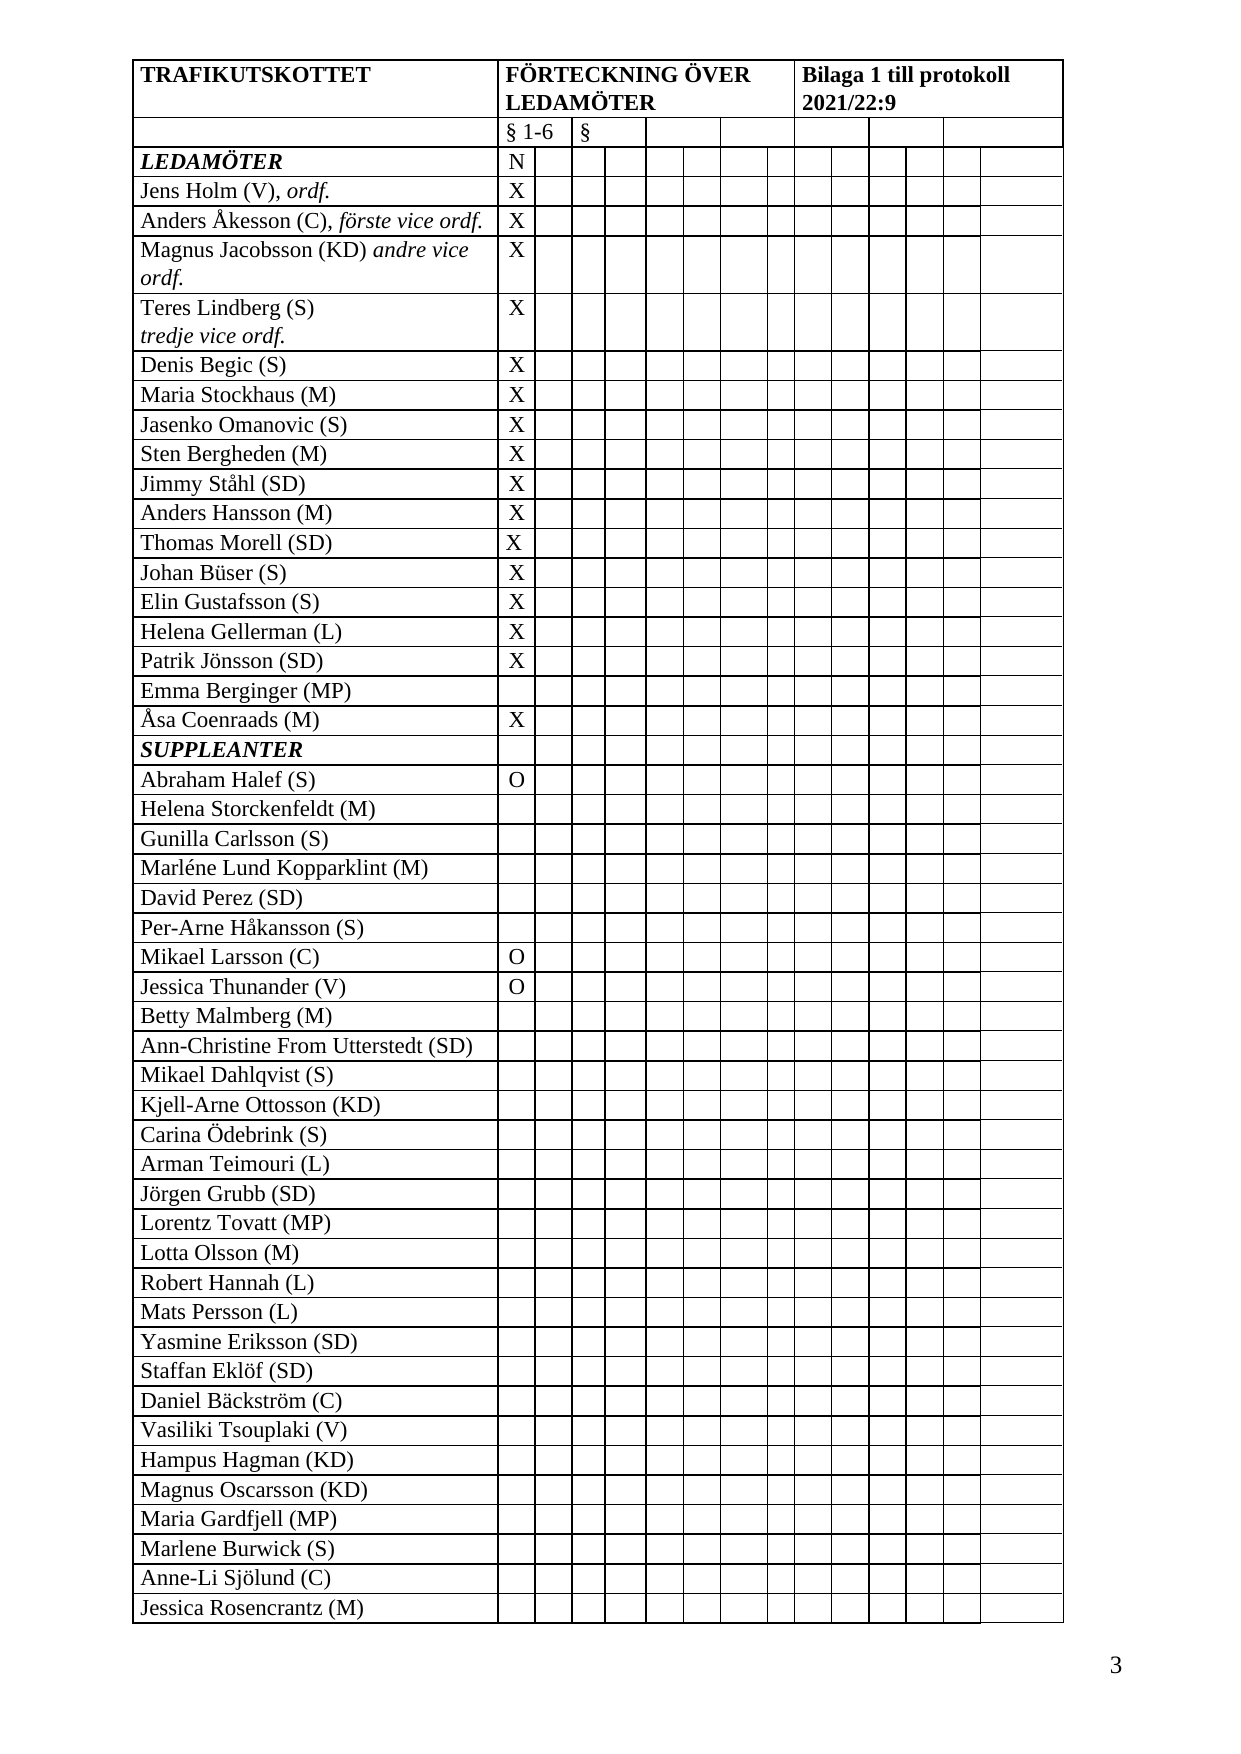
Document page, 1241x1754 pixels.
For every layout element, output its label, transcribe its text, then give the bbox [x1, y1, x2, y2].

table_cell [832, 1032, 868, 1060]
table_cell [944, 118, 1062, 146]
table_cell [907, 411, 943, 439]
table_cell [907, 1269, 943, 1297]
table_cell [944, 1180, 980, 1208]
table_cell [907, 381, 943, 409]
table_cell [907, 647, 943, 675]
table_cell [981, 794, 1063, 823]
table_cell [573, 1062, 604, 1089]
table_cell [870, 1150, 905, 1178]
table_cell [684, 1298, 720, 1326]
table_cell [536, 1476, 571, 1504]
table_cell Daniel Bäckström (C) [134, 1387, 497, 1415]
table_cell [944, 381, 980, 409]
table_cell [684, 588, 720, 616]
table_cell [944, 207, 980, 235]
table_cell [573, 588, 604, 616]
table_cell [944, 914, 980, 942]
table_cell [832, 1387, 868, 1415]
table_cell [647, 148, 683, 176]
table_cell [606, 677, 645, 705]
table_cell [684, 294, 720, 350]
table_cell [606, 1446, 645, 1474]
table_cell O [499, 943, 534, 971]
table_cell [870, 1328, 905, 1356]
table_cell [981, 439, 1063, 468]
table_cell [536, 1062, 571, 1089]
table_cell [606, 588, 645, 616]
table_cell [499, 1062, 534, 1089]
table_cell [907, 618, 943, 646]
table_cell [499, 1417, 534, 1444]
table_cell [536, 647, 571, 675]
table_cell [832, 237, 868, 292]
table_cell [721, 118, 794, 146]
table_cell [795, 914, 831, 942]
table_cell [795, 207, 831, 235]
table_cell X [499, 294, 534, 350]
table_cell [944, 1091, 980, 1119]
table_cell [499, 825, 534, 853]
table_cell [795, 1032, 831, 1060]
table_cell [573, 1091, 604, 1119]
table_cell [870, 1032, 905, 1060]
table_cell [606, 177, 645, 205]
table_cell [499, 1210, 534, 1237]
table_cell [721, 647, 767, 675]
table_cell [573, 1180, 604, 1208]
table_cell [944, 1505, 980, 1533]
table_cell [647, 177, 683, 205]
table_cell Magnus Jacobsson (KD) andre vice ordf. [134, 237, 497, 292]
table_cell [684, 1357, 720, 1385]
table_cell [795, 1535, 831, 1563]
table_cell Bilaga 1 till protokoll 2021/22:9 [795, 61, 1062, 117]
table_cell [907, 440, 943, 468]
table_cell [721, 1594, 767, 1622]
table_cell [606, 1032, 645, 1060]
table_cell [606, 1565, 645, 1592]
table_cell [832, 1062, 868, 1089]
table_cell [907, 237, 943, 292]
table_cell [907, 177, 943, 205]
table_cell [768, 1239, 794, 1267]
table_cell [944, 855, 980, 882]
table_cell [832, 1446, 868, 1474]
table_cell [573, 207, 604, 235]
table_cell [684, 148, 720, 176]
table_cell [768, 1150, 794, 1178]
table_cell [981, 1238, 1063, 1267]
table_cell [795, 1594, 831, 1622]
table_cell [832, 1565, 868, 1592]
table_cell [832, 1121, 868, 1149]
table_cell [795, 766, 831, 794]
table_cell [981, 1208, 1063, 1237]
table_cell Anders Hansson (M) [134, 500, 497, 527]
table_cell [684, 855, 720, 882]
table_cell [981, 616, 1063, 646]
table_cell [573, 825, 604, 853]
table_cell [684, 1446, 720, 1474]
table_cell [768, 1062, 794, 1089]
table_cell Anders Åkesson (C), förste vice ordf. [134, 207, 497, 235]
table_cell [647, 237, 683, 292]
table_cell [832, 1594, 868, 1622]
table_cell [768, 1535, 794, 1563]
table_cell [647, 973, 683, 1001]
table_cell [647, 1002, 683, 1030]
table_cell [768, 529, 794, 557]
table_cell [536, 1298, 571, 1326]
table_cell [768, 736, 794, 764]
table_cell Ann-Christine From Utterstedt (SD) [134, 1032, 497, 1060]
table_cell [944, 1565, 980, 1592]
table_cell [768, 1417, 794, 1444]
table_cell [768, 647, 794, 675]
table_cell [721, 795, 767, 823]
table_cell [573, 795, 604, 823]
table_cell [944, 1594, 980, 1622]
table_cell [832, 884, 868, 912]
table_cell [795, 1150, 831, 1178]
table_cell [684, 618, 720, 646]
table_cell [768, 177, 794, 205]
table_cell [832, 973, 868, 1001]
table_cell [536, 1328, 571, 1356]
table_cell [606, 1357, 645, 1385]
table_cell [721, 381, 767, 409]
table_cell Mikael Larsson (C) [134, 943, 497, 971]
table_cell [981, 148, 1063, 176]
table_cell [684, 1002, 720, 1030]
table_cell [981, 205, 1063, 235]
table_cell [573, 559, 604, 587]
table_cell [981, 1415, 1063, 1444]
table_cell [684, 825, 720, 853]
table_cell [647, 1062, 683, 1089]
table_cell [795, 470, 831, 498]
table_cell [944, 766, 980, 794]
table_cell [795, 118, 868, 146]
table_cell [870, 1091, 905, 1119]
table_cell SUPPLEANTER [134, 736, 497, 764]
table_cell [981, 1326, 1063, 1356]
table_cell [606, 381, 645, 409]
table_cell [606, 148, 645, 176]
table_cell [573, 973, 604, 1001]
table_cell [832, 707, 868, 734]
table_cell [795, 1002, 831, 1030]
table_cell [647, 1387, 683, 1415]
table_cell [573, 1446, 604, 1474]
table_cell [721, 943, 767, 971]
table_cell [647, 1032, 683, 1060]
table_cell [768, 1298, 794, 1326]
table_cell [907, 766, 943, 794]
table_cell Thomas Morell (SD) [134, 529, 497, 557]
table_cell [768, 914, 794, 942]
table_cell [907, 588, 943, 616]
table_cell [870, 1594, 905, 1622]
table_cell [870, 559, 905, 587]
table_cell [981, 1001, 1063, 1030]
table_cell [573, 914, 604, 942]
table_cell Johan Büser (S) [134, 559, 497, 587]
table_cell Lorentz Tovatt (MP) [134, 1210, 497, 1237]
table_cell X [499, 647, 534, 675]
table_cell [768, 825, 794, 853]
table_cell [536, 766, 571, 794]
table_cell [795, 1446, 831, 1474]
table_cell [832, 294, 868, 350]
table_cell [870, 973, 905, 1001]
table_cell Mikael Dahlqvist (S) [134, 1062, 497, 1089]
table_cell [684, 647, 720, 675]
table_cell [944, 825, 980, 853]
table_cell Vasiliki Tsouplaki (V) [134, 1417, 497, 1444]
table_cell [573, 470, 604, 498]
table_cell [536, 207, 571, 235]
table_cell [907, 1565, 943, 1592]
table_cell [499, 1121, 534, 1149]
table_cell [870, 1269, 905, 1297]
table_cell [832, 559, 868, 587]
table_cell [606, 795, 645, 823]
table_cell [832, 647, 868, 675]
table_cell [795, 381, 831, 409]
table_cell Maria Gardfjell (MP) [134, 1505, 497, 1533]
table_cell [944, 1298, 980, 1326]
table_cell [499, 1594, 534, 1622]
table_cell [684, 1210, 720, 1237]
table_cell [647, 1505, 683, 1533]
table_cell [981, 1119, 1063, 1149]
table_cell [907, 1180, 943, 1208]
table_cell [768, 500, 794, 527]
table_cell [606, 1180, 645, 1208]
table_cell [684, 1091, 720, 1119]
table_cell [768, 237, 794, 292]
table_cell [721, 207, 767, 235]
table_cell [870, 1062, 905, 1089]
table_cell [832, 1180, 868, 1208]
table_cell [684, 1417, 720, 1444]
table_cell [832, 411, 868, 439]
table_cell [684, 1269, 720, 1297]
table_cell [870, 1535, 905, 1563]
table_cell O [499, 766, 534, 794]
table_cell Åsa Coenraads (M) [134, 707, 497, 734]
table_cell [606, 411, 645, 439]
table_cell [907, 1446, 943, 1474]
table_cell [870, 588, 905, 616]
table_cell [981, 350, 1063, 379]
table_cell [499, 1535, 534, 1563]
table_cell [499, 1357, 534, 1385]
table_cell [870, 647, 905, 675]
table_cell [768, 1357, 794, 1385]
table_cell [795, 1062, 831, 1089]
table_cell [573, 237, 604, 292]
table_cell [907, 1062, 943, 1089]
table_cell Hampus Hagman (KD) [134, 1446, 497, 1474]
table_cell [795, 1210, 831, 1237]
table_cell [684, 237, 720, 292]
table_cell O [499, 973, 534, 1001]
table_cell [907, 470, 943, 498]
table_cell [721, 352, 767, 379]
table_cell [981, 587, 1063, 616]
table_cell [684, 1180, 720, 1208]
table_cell [499, 1565, 534, 1592]
table_cell [721, 973, 767, 1001]
table_cell [907, 884, 943, 912]
table_cell Helena Gellerman (L) [134, 618, 497, 646]
table_cell [795, 1476, 831, 1504]
table_cell [832, 352, 868, 379]
table_cell [907, 1594, 943, 1622]
table_cell [606, 352, 645, 379]
table_cell [606, 618, 645, 646]
table_cell [870, 1210, 905, 1237]
table_cell [870, 294, 905, 350]
table_cell [795, 1357, 831, 1385]
table_cell [907, 1239, 943, 1267]
table_cell [536, 1002, 571, 1030]
table_cell [870, 1565, 905, 1592]
table_cell [907, 1002, 943, 1030]
table_cell [573, 1298, 604, 1326]
table_cell [684, 1239, 720, 1267]
table_cell [795, 529, 831, 557]
table_cell [684, 1505, 720, 1533]
table_cell [647, 207, 683, 235]
table_cell [721, 1121, 767, 1149]
table_cell [795, 1565, 831, 1592]
table_cell [606, 207, 645, 235]
table_cell [981, 293, 1063, 350]
table_cell [647, 1180, 683, 1208]
table_cell [499, 1239, 534, 1267]
table_cell Kjell-Arne Ottosson (KD) [134, 1091, 497, 1119]
table_cell [647, 440, 683, 468]
table_cell [832, 440, 868, 468]
table_cell [499, 1387, 534, 1415]
table_cell [606, 440, 645, 468]
table_cell [573, 1357, 604, 1385]
table_cell [944, 1417, 980, 1444]
table_cell [907, 914, 943, 942]
table_cell [870, 1476, 905, 1504]
table_cell [907, 795, 943, 823]
table_cell [832, 825, 868, 853]
table_cell Elin Gustafsson (S) [134, 588, 497, 616]
table_cell [536, 148, 571, 176]
table_cell [647, 825, 683, 853]
table_cell [944, 294, 980, 350]
table_cell [768, 207, 794, 235]
table_cell [981, 1090, 1063, 1119]
table_cell [944, 148, 980, 176]
table_cell § 1-6 [499, 118, 571, 146]
table_cell [647, 1091, 683, 1119]
table_cell [606, 647, 645, 675]
table_cell [536, 677, 571, 705]
table_cell [499, 1032, 534, 1060]
table_cell [573, 529, 604, 557]
table_cell [870, 500, 905, 527]
table_cell [647, 1535, 683, 1563]
table_cell [768, 1180, 794, 1208]
table_cell [907, 148, 943, 176]
table_cell [768, 1387, 794, 1415]
table_cell Emma Berginger (MP) [134, 677, 497, 705]
table_cell [832, 795, 868, 823]
table_cell [647, 381, 683, 409]
table_cell [647, 707, 683, 734]
table_cell [536, 529, 571, 557]
table_cell [944, 1387, 980, 1415]
table_cell [606, 884, 645, 912]
table_cell [795, 943, 831, 971]
table_cell [768, 766, 794, 794]
table_cell Arman Teimouri (L) [134, 1150, 497, 1178]
table_cell X [499, 177, 534, 205]
table_cell [768, 559, 794, 587]
table_cell [768, 1091, 794, 1119]
table_cell [907, 1032, 943, 1060]
table_cell [907, 1150, 943, 1178]
table_cell X [499, 707, 534, 734]
table_cell [647, 1476, 683, 1504]
table_cell [134, 118, 497, 146]
table_cell [832, 943, 868, 971]
table_cell [944, 618, 980, 646]
table_cell X [499, 618, 534, 646]
table_cell [870, 118, 943, 146]
table_cell [721, 500, 767, 527]
table_cell [944, 352, 980, 379]
table_cell [684, 411, 720, 439]
table_cell [907, 352, 943, 379]
table_cell Robert Hannah (L) [134, 1269, 497, 1297]
table_cell [721, 440, 767, 468]
table_cell [907, 825, 943, 853]
table_cell [721, 618, 767, 646]
table_cell [944, 440, 980, 468]
table_cell [647, 588, 683, 616]
table_cell [684, 177, 720, 205]
table_cell [606, 914, 645, 942]
table_cell [573, 1417, 604, 1444]
table_cell [647, 1210, 683, 1237]
table_cell [647, 1239, 683, 1267]
table_cell [721, 1002, 767, 1030]
table_cell [536, 1269, 571, 1297]
table_cell [944, 647, 980, 675]
table_cell X [499, 237, 534, 292]
table_cell [832, 1298, 868, 1326]
table_cell [499, 1269, 534, 1297]
table_cell [981, 675, 1063, 705]
table_cell [795, 352, 831, 379]
table_cell [832, 1239, 868, 1267]
table_cell [536, 1387, 571, 1415]
table_cell [981, 380, 1063, 409]
table_cell [721, 294, 767, 350]
table_cell [606, 1298, 645, 1326]
table_cell [768, 855, 794, 882]
table_cell [721, 1417, 767, 1444]
table_cell [981, 235, 1063, 292]
table_cell [832, 148, 868, 176]
table_cell [907, 1357, 943, 1385]
table_cell [499, 1180, 534, 1208]
table_cell [536, 707, 571, 734]
table_cell [768, 1032, 794, 1060]
table_cell [721, 1239, 767, 1267]
table_cell [499, 1476, 534, 1504]
table_cell [684, 440, 720, 468]
table_cell [684, 736, 720, 764]
table_cell [981, 705, 1063, 734]
table_cell [573, 1150, 604, 1178]
table_cell [499, 1328, 534, 1356]
table_cell [795, 1298, 831, 1326]
table_cell [647, 1269, 683, 1297]
table_cell Jasenko Omanovic (S) [134, 411, 497, 439]
table_cell TRAFIKUTSKOTTET [134, 61, 497, 117]
table_cell [795, 618, 831, 646]
table_cell [606, 825, 645, 853]
table_cell [944, 707, 980, 734]
table_cell [573, 1239, 604, 1267]
table_cell [907, 1476, 943, 1504]
table_cell [647, 736, 683, 764]
table_cell [832, 529, 868, 557]
table_cell [536, 352, 571, 379]
table_cell [536, 1150, 571, 1178]
table_cell [573, 884, 604, 912]
table_cell [721, 177, 767, 205]
table_cell [944, 500, 980, 527]
table_cell [832, 1210, 868, 1237]
table_cell [647, 855, 683, 882]
table_cell [721, 1535, 767, 1563]
table_cell [944, 470, 980, 498]
table_cell [721, 470, 767, 498]
table_cell [870, 440, 905, 468]
table_cell [981, 971, 1063, 1001]
table_cell § [573, 118, 645, 146]
table_cell [647, 1298, 683, 1326]
table_cell [944, 1446, 980, 1474]
table_cell [536, 736, 571, 764]
table_cell [647, 118, 720, 146]
table_cell [795, 559, 831, 587]
table_cell [684, 707, 720, 734]
table_cell Lotta Olsson (M) [134, 1239, 497, 1267]
table_cell [944, 411, 980, 439]
table_cell [536, 1417, 571, 1444]
table_cell [573, 411, 604, 439]
table_cell [573, 766, 604, 794]
table_cell [684, 1535, 720, 1563]
table_cell [981, 1178, 1063, 1208]
table_cell Teres Lindberg (S) tredje vice ordf. [134, 294, 497, 350]
table_cell [606, 1387, 645, 1415]
table_cell [768, 1446, 794, 1474]
table_cell [606, 1121, 645, 1149]
table_cell [870, 736, 905, 764]
table_cell [499, 914, 534, 942]
table_cell [944, 943, 980, 971]
table_cell Jessica Thunander (V) [134, 973, 497, 1001]
table_cell [870, 884, 905, 912]
table_cell [647, 559, 683, 587]
table_cell [944, 1062, 980, 1089]
table_cell [768, 352, 794, 379]
table_cell [870, 148, 905, 176]
table_cell [606, 470, 645, 498]
table_cell [721, 1062, 767, 1089]
table_cell [870, 795, 905, 823]
table_cell [606, 1002, 645, 1030]
table_cell [647, 1357, 683, 1385]
table_cell [606, 1594, 645, 1622]
table_cell [870, 1446, 905, 1474]
table_cell [981, 1445, 1063, 1474]
table_cell [832, 736, 868, 764]
table_cell [647, 1446, 683, 1474]
table_cell [721, 1476, 767, 1504]
table_cell [536, 559, 571, 587]
table_cell [832, 1417, 868, 1444]
table_cell [499, 736, 534, 764]
table_cell [721, 529, 767, 557]
table_cell [536, 440, 571, 468]
table_cell [536, 914, 571, 942]
table_cell [870, 825, 905, 853]
table_cell [870, 381, 905, 409]
table_cell [684, 884, 720, 912]
table_cell [647, 352, 683, 379]
table_cell [870, 1298, 905, 1326]
table_cell [795, 440, 831, 468]
table_cell [647, 1594, 683, 1622]
table_cell N [499, 148, 534, 176]
table_cell Jörgen Grubb (SD) [134, 1180, 497, 1208]
table_cell [768, 1505, 794, 1533]
table_cell Marléne Lund Kopparklint (M) [134, 855, 497, 882]
table_cell [606, 855, 645, 882]
table_cell [870, 707, 905, 734]
table_cell [647, 411, 683, 439]
table_cell Patrik Jönsson (SD) [134, 647, 497, 675]
table_cell [606, 1505, 645, 1533]
table_cell [832, 1505, 868, 1533]
table_cell [944, 1357, 980, 1385]
table_cell [944, 177, 980, 205]
table_cell [684, 1150, 720, 1178]
table_cell [795, 148, 831, 176]
table_cell [536, 1535, 571, 1563]
table_cell [768, 294, 794, 350]
table_cell [981, 176, 1063, 205]
table_cell [573, 647, 604, 675]
table_cell [832, 618, 868, 646]
table_cell [684, 766, 720, 794]
table_cell [795, 588, 831, 616]
table_cell [647, 1121, 683, 1149]
table_cell X [499, 411, 534, 439]
table_cell [721, 1328, 767, 1356]
table_cell [721, 1091, 767, 1119]
table_cell [907, 1328, 943, 1356]
table_cell [768, 707, 794, 734]
table_cell [647, 294, 683, 350]
table_cell [795, 795, 831, 823]
table_cell [870, 943, 905, 971]
table_cell [684, 1594, 720, 1622]
table_cell [944, 1150, 980, 1178]
table_cell [684, 973, 720, 1001]
table_cell [907, 207, 943, 235]
table_cell [573, 943, 604, 971]
table_cell [573, 1476, 604, 1504]
table_cell X [499, 529, 534, 557]
table_cell [768, 588, 794, 616]
table_cell [832, 177, 868, 205]
table_cell [768, 1565, 794, 1592]
table_cell [684, 943, 720, 971]
table_cell [647, 1328, 683, 1356]
table_cell Jens Holm (V), ordf. [134, 177, 497, 205]
table_cell [795, 973, 831, 1001]
table_cell [981, 912, 1063, 942]
table_cell LEDAMÖTER [134, 148, 497, 176]
table_cell [981, 646, 1063, 675]
table_cell [870, 207, 905, 235]
table_cell [536, 1091, 571, 1119]
table_cell [870, 766, 905, 794]
table_cell [944, 237, 980, 292]
table_cell [981, 409, 1063, 439]
table_cell [606, 1239, 645, 1267]
table_cell [573, 148, 604, 176]
table_cell X [499, 500, 534, 527]
table_cell [684, 529, 720, 557]
table_cell [573, 177, 604, 205]
table_cell [721, 237, 767, 292]
table_cell [499, 1091, 534, 1119]
table_cell [981, 1297, 1063, 1326]
table_cell [832, 1091, 868, 1119]
table_cell [832, 207, 868, 235]
table_cell [536, 500, 571, 527]
table_cell [944, 588, 980, 616]
table_cell [721, 707, 767, 734]
table_cell Jimmy Ståhl (SD) [134, 470, 497, 498]
table_cell [721, 736, 767, 764]
table_cell [907, 500, 943, 527]
table_cell [721, 1210, 767, 1237]
table_cell [647, 647, 683, 675]
table_cell [606, 1269, 645, 1297]
table_cell [721, 914, 767, 942]
table_cell [981, 557, 1063, 587]
table_cell [606, 1062, 645, 1089]
table_cell [573, 618, 604, 646]
table_cell [647, 1565, 683, 1592]
table_cell Magnus Oscarsson (KD) [134, 1476, 497, 1504]
table_cell [795, 736, 831, 764]
table_cell [944, 1269, 980, 1297]
table_cell [795, 1239, 831, 1267]
table_cell [907, 1387, 943, 1415]
table_cell [499, 1446, 534, 1474]
table_cell [981, 528, 1063, 557]
table_cell [573, 1535, 604, 1563]
table_cell [870, 237, 905, 292]
table_cell [832, 1150, 868, 1178]
table_cell [684, 470, 720, 498]
table_cell [832, 1535, 868, 1563]
table_cell [684, 795, 720, 823]
table_cell [768, 884, 794, 912]
table_cell [832, 1476, 868, 1504]
table_cell [721, 411, 767, 439]
table_cell [768, 1002, 794, 1030]
table_cell [606, 294, 645, 350]
table_cell X [499, 559, 534, 587]
table_cell [981, 1504, 1063, 1533]
table_cell [684, 207, 720, 235]
table_cell [684, 500, 720, 527]
table_cell [721, 884, 767, 912]
table_cell [981, 1474, 1063, 1504]
table_cell [795, 177, 831, 205]
table_cell [536, 1446, 571, 1474]
table_cell [907, 736, 943, 764]
table_cell [907, 855, 943, 882]
table_cell [684, 1032, 720, 1060]
table_cell [907, 1121, 943, 1149]
table_cell [907, 973, 943, 1001]
table_cell [981, 1356, 1063, 1385]
table_cell [981, 1563, 1063, 1592]
table_cell [606, 559, 645, 587]
table_cell [907, 943, 943, 971]
table_cell [944, 1328, 980, 1356]
table_cell [870, 618, 905, 646]
table_cell [536, 973, 571, 1001]
table_cell [606, 973, 645, 1001]
table_cell [721, 1565, 767, 1592]
table_cell [795, 884, 831, 912]
table_cell [536, 294, 571, 350]
table_cell [907, 707, 943, 734]
table_cell [721, 1298, 767, 1326]
table_cell [832, 1269, 868, 1297]
table_cell [981, 1593, 1063, 1622]
table_cell [721, 825, 767, 853]
table_cell [684, 1565, 720, 1592]
table_cell [721, 855, 767, 882]
table_cell X [499, 207, 534, 235]
table_cell [768, 1121, 794, 1149]
table_cell [981, 498, 1063, 527]
table_cell X [499, 588, 534, 616]
table_cell [606, 500, 645, 527]
table_cell Anne-Li Sjölund (C) [134, 1565, 497, 1592]
table_cell [647, 618, 683, 646]
table_cell [981, 942, 1063, 971]
table_cell [606, 237, 645, 292]
table_cell [573, 707, 604, 734]
table_cell [795, 677, 831, 705]
table_cell [684, 381, 720, 409]
table_cell Jessica Rosencrantz (M) [134, 1594, 497, 1622]
table_cell Mats Persson (L) [134, 1298, 497, 1326]
table_cell [795, 1091, 831, 1119]
table_cell [647, 500, 683, 527]
table_cell [684, 1476, 720, 1504]
table_cell [795, 1269, 831, 1297]
table_cell [536, 411, 571, 439]
table_cell [981, 468, 1063, 498]
table_cell [981, 823, 1063, 853]
table_cell [944, 559, 980, 587]
table_cell [721, 1446, 767, 1474]
table_cell [536, 1032, 571, 1060]
table_cell Abraham Halef (S) [134, 766, 497, 794]
table_cell [684, 677, 720, 705]
table_cell [832, 677, 868, 705]
table_cell [870, 1002, 905, 1030]
table_cell [647, 943, 683, 971]
table_cell Carina Ödebrink (S) [134, 1121, 497, 1149]
table_cell [907, 559, 943, 587]
table_cell [981, 853, 1063, 882]
table_cell Maria Stockhaus (M) [134, 381, 497, 409]
table_cell [907, 1535, 943, 1563]
table_cell [907, 677, 943, 705]
table_cell [981, 1267, 1063, 1297]
table_cell [944, 973, 980, 1001]
table_cell [684, 559, 720, 587]
table_cell [536, 1594, 571, 1622]
table_cell [573, 736, 604, 764]
table_cell [907, 1505, 943, 1533]
table_cell [647, 795, 683, 823]
table_cell [832, 855, 868, 882]
table_cell [721, 1357, 767, 1385]
table_cell [768, 618, 794, 646]
table_cell [832, 766, 868, 794]
table_cell X [499, 440, 534, 468]
table_cell [499, 1002, 534, 1030]
table_cell [647, 914, 683, 942]
table_cell [768, 943, 794, 971]
table_cell [870, 352, 905, 379]
table_cell [536, 825, 571, 853]
table_cell [499, 795, 534, 823]
table_cell [981, 1060, 1063, 1089]
table_cell [647, 677, 683, 705]
table_cell [684, 1387, 720, 1415]
table_cell FÖRTECKNING ÖVER LEDAMÖTER [499, 61, 794, 117]
table_cell [944, 884, 980, 912]
table_cell [944, 1121, 980, 1149]
table_cell [536, 1210, 571, 1237]
table_cell X [499, 381, 534, 409]
table_cell [536, 1121, 571, 1149]
table_cell [499, 1505, 534, 1533]
table_cell [944, 795, 980, 823]
table_cell [870, 529, 905, 557]
table_cell [606, 1476, 645, 1504]
table_cell [573, 677, 604, 705]
table_cell [768, 470, 794, 498]
table_cell [721, 148, 767, 176]
table_cell [768, 795, 794, 823]
table_cell [536, 1505, 571, 1533]
table_cell [832, 914, 868, 942]
table_cell [907, 1210, 943, 1237]
table_cell [536, 470, 571, 498]
table_cell [768, 411, 794, 439]
table_cell [606, 1091, 645, 1119]
table_cell X [499, 470, 534, 498]
table_cell [647, 1417, 683, 1444]
table_cell [573, 1505, 604, 1533]
table_cell [944, 1476, 980, 1504]
table_cell Staffan Eklöf (SD) [134, 1357, 497, 1385]
table_cell [795, 1328, 831, 1356]
table_cell [606, 707, 645, 734]
table_cell [981, 1533, 1063, 1563]
table_cell [795, 1417, 831, 1444]
table_cell [944, 1002, 980, 1030]
table_cell [870, 1505, 905, 1533]
table_cell [870, 914, 905, 942]
table_cell [647, 470, 683, 498]
table_cell [573, 440, 604, 468]
table_cell [832, 1002, 868, 1030]
table_cell [573, 1269, 604, 1297]
table_cell [536, 1180, 571, 1208]
table_cell [870, 1180, 905, 1208]
table_cell [721, 677, 767, 705]
table_cell [499, 855, 534, 882]
table_cell [606, 1328, 645, 1356]
table_cell [721, 766, 767, 794]
table_cell [870, 470, 905, 498]
table_cell [606, 1210, 645, 1237]
table_cell [573, 381, 604, 409]
table_cell [944, 1239, 980, 1267]
table_cell [944, 1032, 980, 1060]
table_cell [981, 1149, 1063, 1178]
table_cell [684, 1062, 720, 1089]
table_cell [499, 677, 534, 705]
table_cell Gunilla Carlsson (S) [134, 825, 497, 853]
table_cell [647, 766, 683, 794]
table_cell [981, 883, 1063, 912]
table_cell [536, 1239, 571, 1267]
table_cell [907, 1091, 943, 1119]
table_cell [768, 1476, 794, 1504]
table_cell [768, 1594, 794, 1622]
table_cell Betty Malmberg (M) [134, 1002, 497, 1030]
table_cell [499, 1150, 534, 1178]
table_cell X [499, 352, 534, 379]
table_cell [768, 381, 794, 409]
table_cell [870, 411, 905, 439]
table_cell [573, 1594, 604, 1622]
table_cell [832, 500, 868, 527]
table_cell [536, 884, 571, 912]
table_cell [721, 1387, 767, 1415]
table_cell [536, 795, 571, 823]
table_cell [832, 588, 868, 616]
table_cell [606, 943, 645, 971]
table_cell [795, 855, 831, 882]
table_cell [573, 294, 604, 350]
table_cell [944, 529, 980, 557]
table_cell [606, 1535, 645, 1563]
table_cell Marlene Burwick (S) [134, 1535, 497, 1563]
table_cell [536, 1565, 571, 1592]
table_cell [795, 237, 831, 292]
table_cell [606, 1417, 645, 1444]
table_cell [573, 1032, 604, 1060]
table_cell [721, 1032, 767, 1060]
table_cell [606, 736, 645, 764]
table_cell Denis Begic (S) [134, 352, 497, 379]
table_cell [573, 1121, 604, 1149]
table_cell [684, 352, 720, 379]
table_cell [684, 1328, 720, 1356]
table_cell [795, 1387, 831, 1415]
table_cell [944, 736, 980, 764]
table_cell [768, 148, 794, 176]
table_cell [907, 529, 943, 557]
table_cell [573, 1210, 604, 1237]
table_cell [981, 735, 1063, 764]
table_cell [606, 1150, 645, 1178]
table_cell [684, 914, 720, 942]
table_cell [768, 1328, 794, 1356]
table_cell [832, 381, 868, 409]
table_cell [573, 500, 604, 527]
table_cell [832, 470, 868, 498]
table_cell [795, 647, 831, 675]
table_cell [795, 411, 831, 439]
table_cell [944, 1210, 980, 1237]
table_cell [907, 1417, 943, 1444]
table_cell [768, 440, 794, 468]
table_cell [907, 294, 943, 350]
table_cell [721, 1180, 767, 1208]
table_cell [499, 884, 534, 912]
table_cell [536, 943, 571, 971]
table_cell [721, 588, 767, 616]
table_cell [870, 1121, 905, 1149]
table_cell [944, 1535, 980, 1563]
table_cell [870, 677, 905, 705]
table_cell [944, 677, 980, 705]
table_cell [870, 1357, 905, 1385]
table_cell Helena Storckenfeldt (M) [134, 795, 497, 823]
table_cell [795, 1180, 831, 1208]
table_cell [721, 1505, 767, 1533]
table_cell Per-Arne Håkansson (S) [134, 914, 497, 942]
table_cell [647, 884, 683, 912]
table_cell [981, 1030, 1063, 1060]
table_cell [870, 177, 905, 205]
table_cell Yasmine Eriksson (SD) [134, 1328, 497, 1356]
table_cell [647, 1150, 683, 1178]
table_cell [606, 766, 645, 794]
table_cell [573, 1002, 604, 1030]
table_cell [795, 1505, 831, 1533]
table_cell [684, 1121, 720, 1149]
table_cell David Perez (SD) [134, 884, 497, 912]
table_cell [870, 1417, 905, 1444]
table_cell [795, 1121, 831, 1149]
table_cell [573, 855, 604, 882]
table_cell [795, 500, 831, 527]
table_cell [721, 1150, 767, 1178]
table_cell [536, 381, 571, 409]
table_cell [536, 855, 571, 882]
table_cell [795, 825, 831, 853]
table_cell [536, 1357, 571, 1385]
table_cell [795, 707, 831, 734]
table_cell [907, 1298, 943, 1326]
table_cell [536, 588, 571, 616]
table_cell [870, 855, 905, 882]
table_cell [606, 529, 645, 557]
table_cell [536, 177, 571, 205]
table_cell [981, 764, 1063, 794]
table_cell [870, 1387, 905, 1415]
table_cell Sten Bergheden (M) [134, 440, 497, 468]
table_cell [647, 529, 683, 557]
table_cell [795, 294, 831, 350]
table_cell [768, 677, 794, 705]
table_cell [573, 352, 604, 379]
table_cell [768, 1269, 794, 1297]
table_cell [573, 1565, 604, 1592]
table_cell [768, 1210, 794, 1237]
table_cell [832, 1357, 868, 1385]
table_cell [499, 1298, 534, 1326]
table_cell [536, 618, 571, 646]
table_cell [870, 1239, 905, 1267]
table_cell [768, 973, 794, 1001]
table_cell [573, 1328, 604, 1356]
table_cell [536, 237, 571, 292]
table_cell [981, 1385, 1063, 1415]
table_cell [573, 1387, 604, 1415]
table_cell [832, 1328, 868, 1356]
table_cell [721, 1269, 767, 1297]
table_cell [721, 559, 767, 587]
